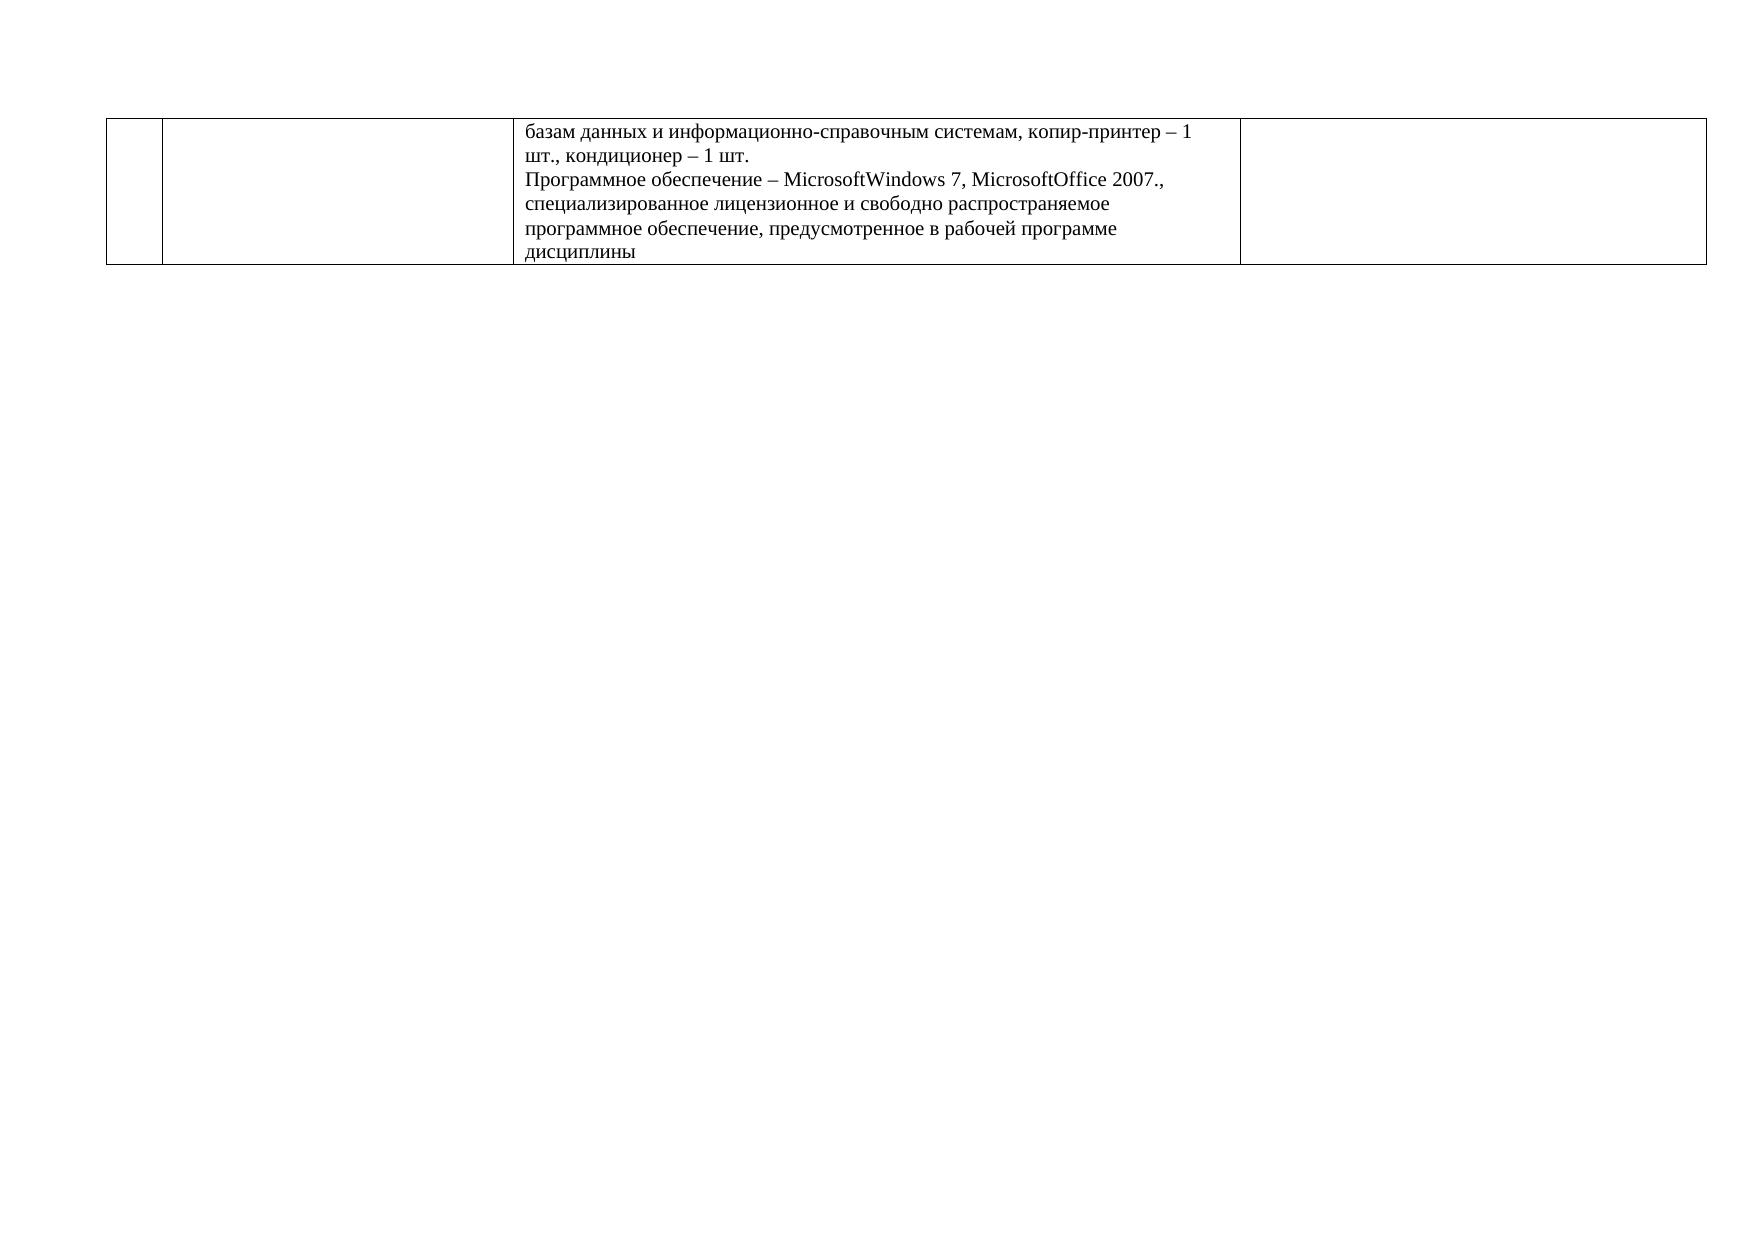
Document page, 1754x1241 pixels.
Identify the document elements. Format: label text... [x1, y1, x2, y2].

table_cell 41 [107, 119, 162, 263]
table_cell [1241, 119, 1706, 263]
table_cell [163, 119, 513, 263]
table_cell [514, 119, 1240, 263]
